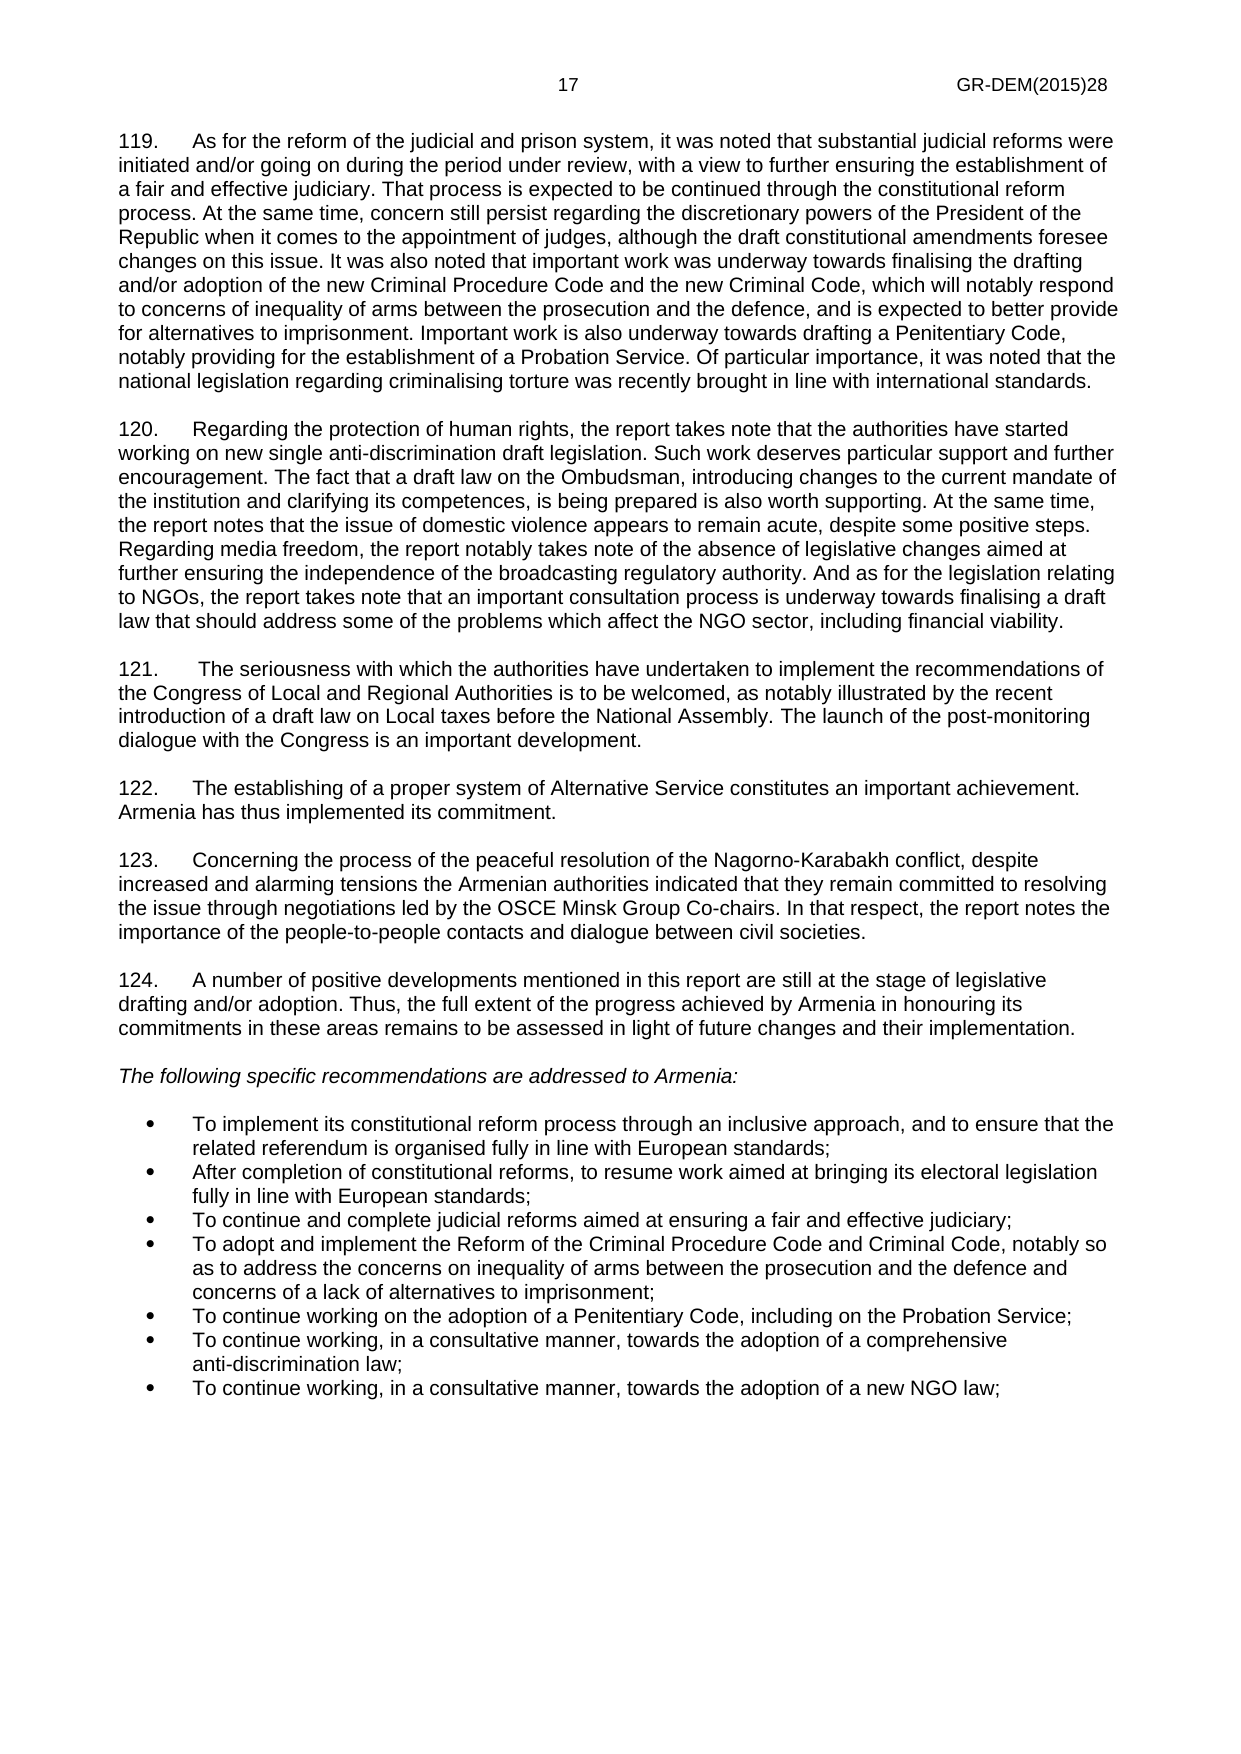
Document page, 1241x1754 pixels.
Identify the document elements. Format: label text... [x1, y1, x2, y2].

list To continue working on the adoption of a Penitentiary Code, including on the Probation Service; [147, 1304, 1122, 1328]
list The seriousness with which the authorities have undertaken to implement the recommendations of the Congress of Local and Regional Authorities is to be welcomed, as notably illustrated by the recent introduction of a draft law on Local taxes before the National Assembly. The launch of the post-monitoring dialogue with the Congress is an important development. [118, 656, 1122, 752]
text The following specific recommendations are addressed to Armenia: [118, 1064, 1122, 1088]
list Regarding the protection of human rights, the report takes note that the authorities have started working on new single anti-discrimination draft legislation. Such work deserves particular support and further encouragement. The fact that a draft law on the Ombudsman, introducing changes to the current mandate of the institution and clarifying its competences, is being prepared is also worth supporting. At the same time, the report notes that the issue of domestic violence appears to remain acute, despite some positive steps. Regarding media freedom, the report notably takes note of the absence of legislative changes aimed at further ensuring the independence of the broadcasting regulatory authority. And as for the legislation relating to NGOs, the report takes note that an important consultation process is underway towards finalising a draft law that should address some of the problems which affect the NGO sector, including financial viability. [118, 417, 1122, 632]
list To continue and complete judicial reforms aimed at ensuring a fair and effective judiciary; [147, 1208, 1122, 1232]
list After completion of constitutional reforms, to resume work aimed at bringing its electoral legislation fully in line with European standards; [147, 1160, 1122, 1208]
list A number of positive developments mentioned in this report are still at the stage of legislative drafting and/or adoption. Thus, the full extent of the progress achieved by Armenia in honouring its commitments in these areas remains to be assessed in light of future changes and their implementation. [118, 968, 1122, 1040]
list To adopt and implement the Reform of the Criminal Procedure Code and Criminal Code, notably so as to address the concerns on inequality of arms between the prosecution and the defence and concerns of a lack of alternatives to imprisonment; [147, 1232, 1122, 1304]
list To implement its constitutional reform process through an inclusive approach, and to ensure that the related referendum is organised fully in line with European standards; [147, 1112, 1122, 1160]
list To continue working, in a consultative manner, towards the adoption of a new NGO law; [147, 1376, 1122, 1400]
list Concerning the process of the peaceful resolution of the Nagorno-Karabakh conflict, despite increased and alarming tensions the Armenian authorities indicated that they remain committed to resolving the issue through negotiations led by the OSCE Minsk Group Co-chairs. In that respect, the report notes the importance of the people-to-people contacts and dialogue between civil societies. [118, 848, 1122, 944]
list As for the reform of the judicial and prison system, it was noted that substantial judicial reforms were initiated and/or going on during the period under review, with a view to further ensuring the establishment of a fair and effective judiciary. That process is expected to be continued through the constitutional reform process. At the same time, concern still persist regarding the discretionary powers of the President of the Republic when it comes to the appointment of judges, although the draft constitutional amendments foresee changes on this issue. It was also noted that important work was underway towards finalising the drafting and/or adoption of the new Criminal Procedure Code and the new Criminal Code, which will notably respond to concerns of inequality of arms between the prosecution and the defence, and is expected to better provide for alternatives to imprisonment. Important work is also underway towards drafting a Penitentiary Code, notably providing for the establishment of a Probation Service. Of particular importance, it was noted that the national legislation regarding criminalising torture was recently brought in line with international standards. [118, 129, 1122, 393]
list To continue working, in a consultative manner, towards the adoption of a comprehensive anti-discrimination law; [147, 1328, 1122, 1376]
list The establishing of a proper system of Alternative Service constitutes an important achievement. Armenia has thus implemented its commitment. [118, 776, 1122, 824]
